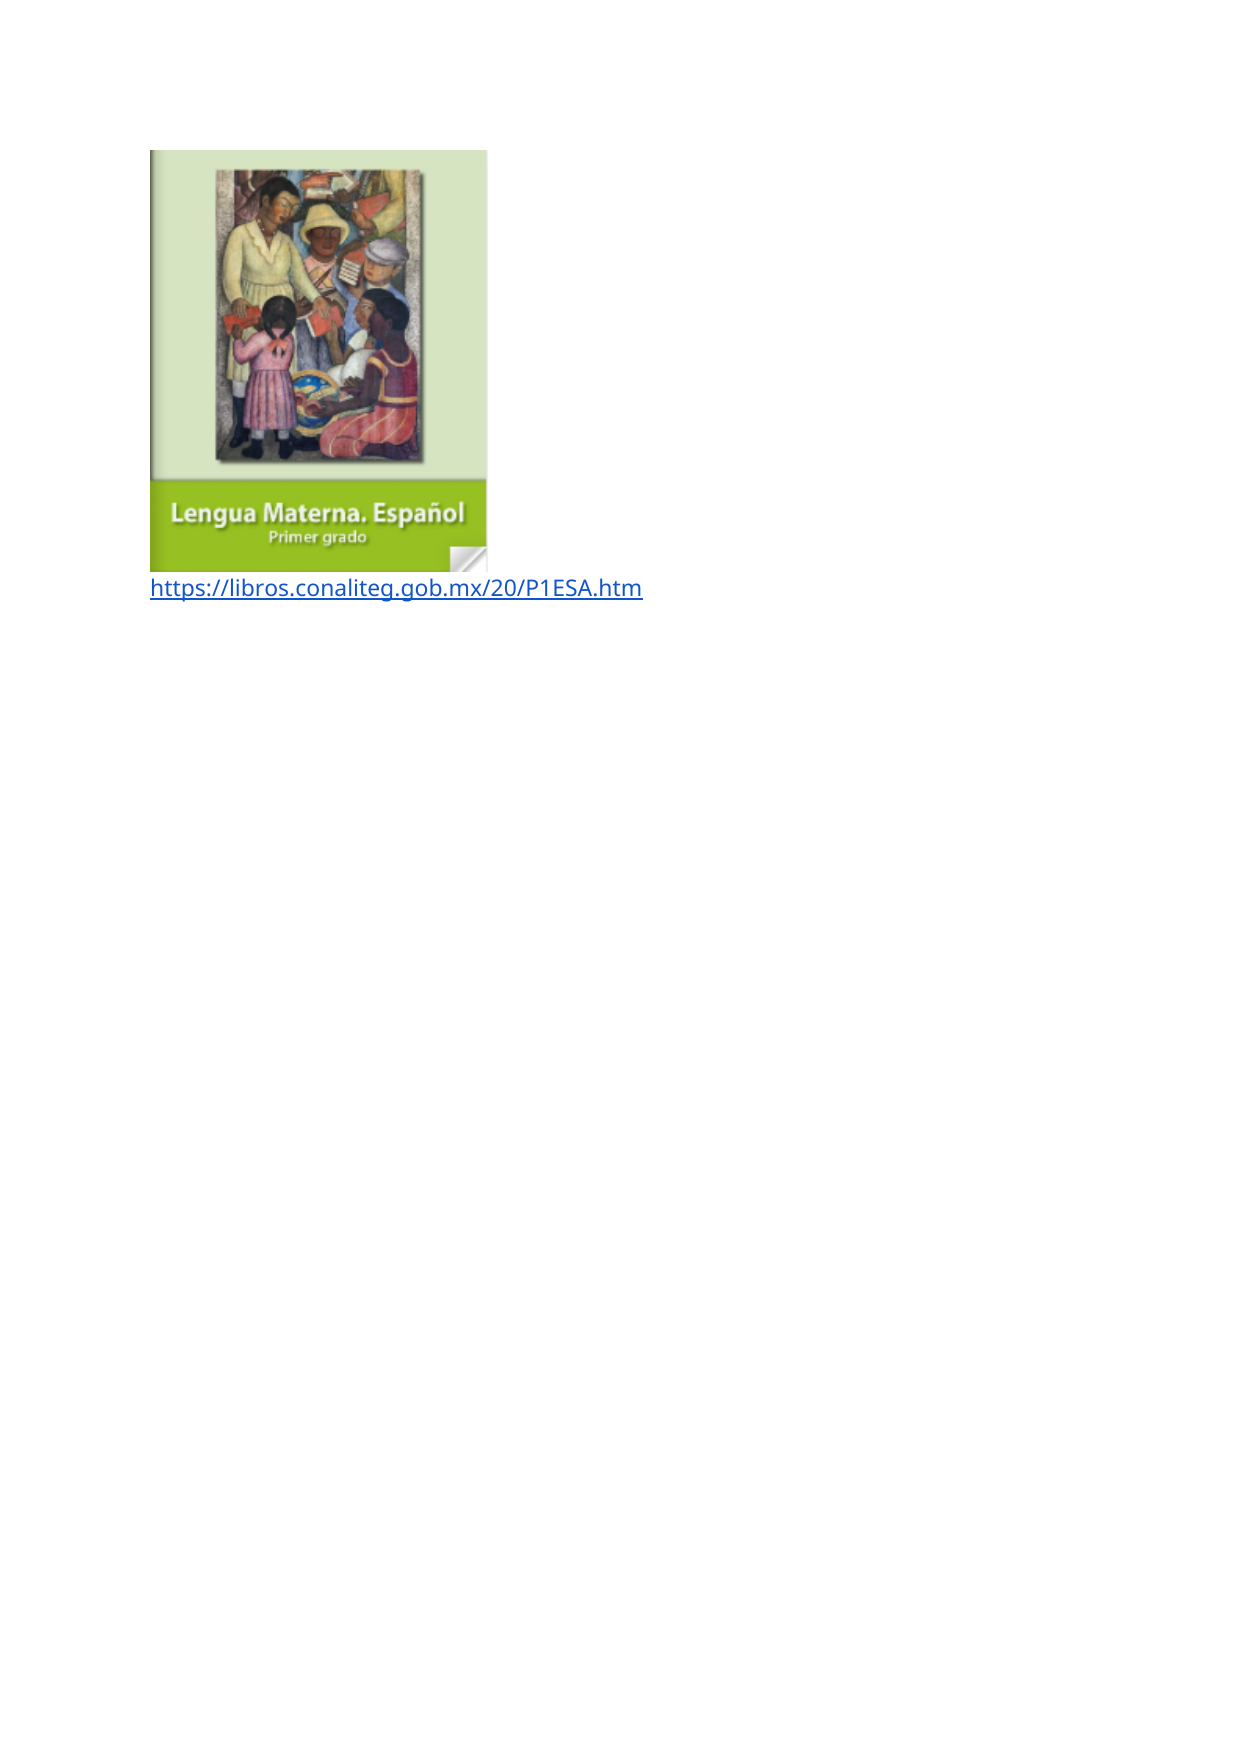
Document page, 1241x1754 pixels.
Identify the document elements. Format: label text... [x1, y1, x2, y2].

picture [150, 150, 488, 572]
text https://libros.conaliteg.gob.mx/20/P1ESA.htm [150, 572, 1090, 603]
